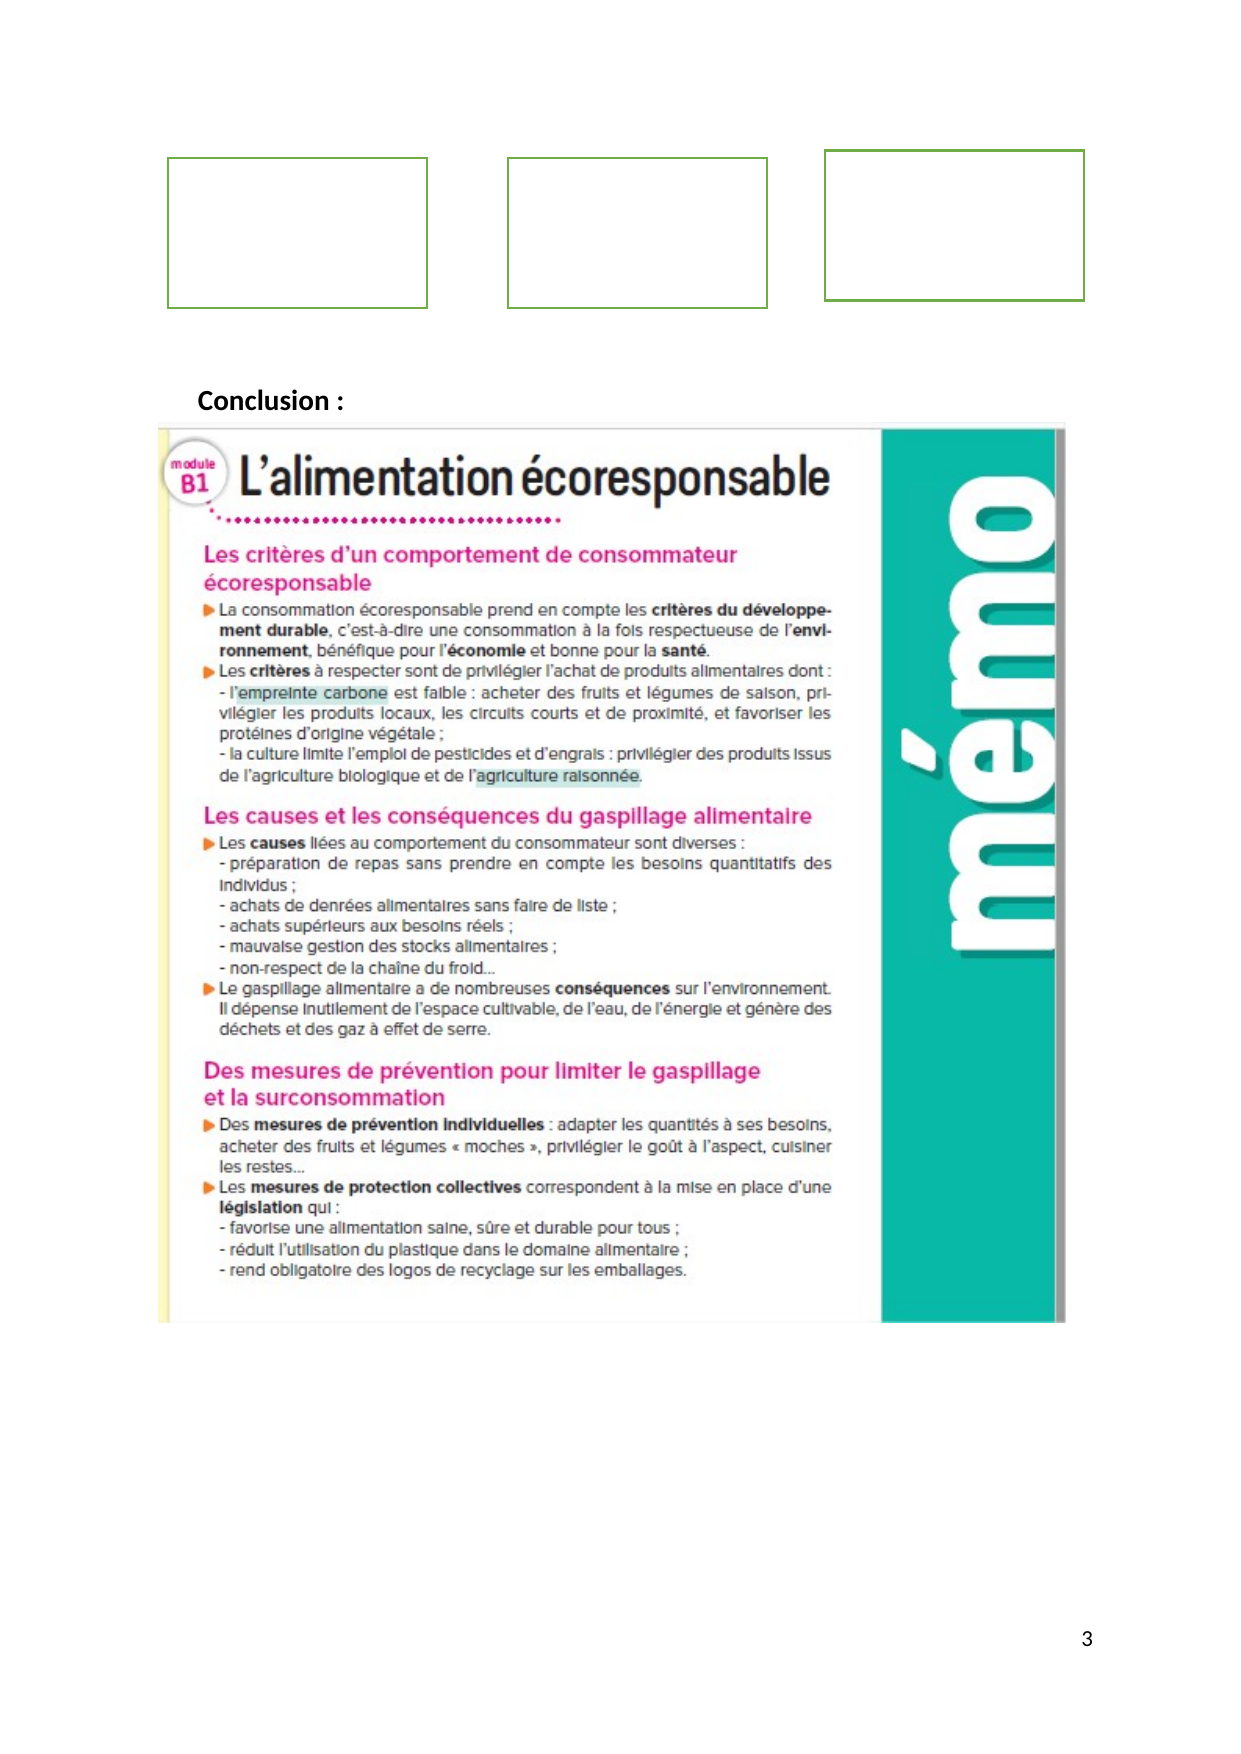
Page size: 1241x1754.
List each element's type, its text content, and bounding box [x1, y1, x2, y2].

picture [157, 422, 1066, 1323]
text Conclusion : [148, 382, 1093, 418]
